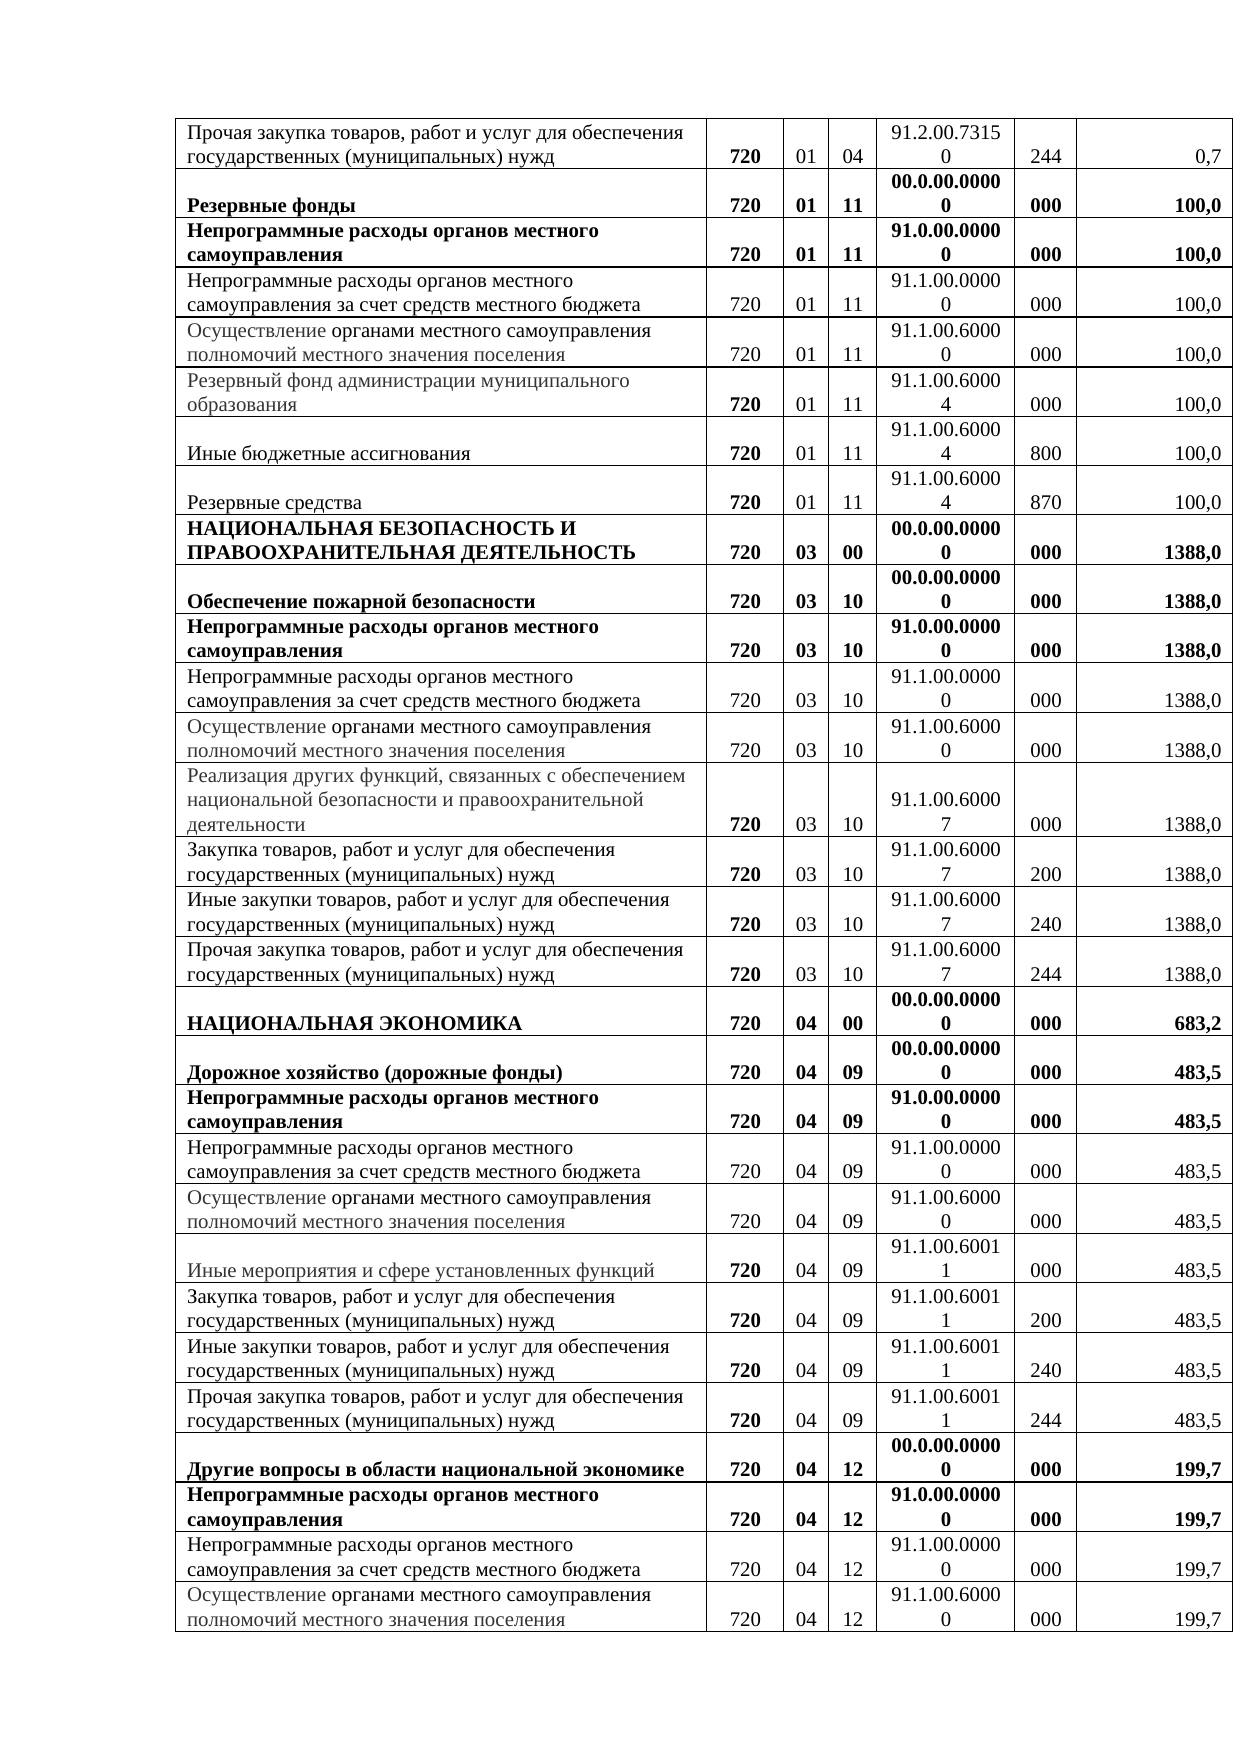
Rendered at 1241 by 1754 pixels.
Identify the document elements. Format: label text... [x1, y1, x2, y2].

table_cell 200 [1015, 837, 1076, 886]
table_cell Закупка товаров, работ и услуг для обеспечения государственных (муниципальных) нужд [176, 1283, 706, 1332]
table_cell 720 [707, 218, 783, 266]
table_cell 04 [784, 1582, 828, 1631]
table_cell 04 [784, 1134, 828, 1183]
table_cell 720 [707, 1036, 783, 1084]
table_cell 000 [1015, 268, 1076, 316]
table_cell Осуществление органами местного самоуправления полномочий местного значения поселения [176, 1184, 706, 1233]
table_cell 1388,0 [1077, 763, 1232, 836]
table_cell 91.1.00.60011 [877, 1234, 1014, 1282]
table_cell 11 [829, 318, 876, 366]
table_cell 483,5 [1077, 1283, 1232, 1332]
table_cell 12 [829, 1483, 876, 1531]
table_cell 199,7 [1077, 1483, 1232, 1531]
table_cell 00.0.00.00000 [877, 1433, 1014, 1481]
table_cell Осуществление органами местного самоуправления полномочий местного значения поселения [176, 318, 706, 366]
table_cell Непрограммные расходы органов местного самоуправления за счет средств местного бюджета [176, 1532, 706, 1581]
table_cell 483,5 [1077, 1333, 1232, 1382]
table_cell 200 [1015, 1283, 1076, 1332]
table_cell 000 [1015, 1433, 1076, 1481]
table_cell 91.1.00.60007 [877, 837, 1014, 886]
table_cell 000 [1015, 1184, 1076, 1233]
table_cell 09 [829, 1134, 876, 1183]
table_cell 100,0 [1077, 318, 1232, 366]
table_cell Прочая закупка товаров, работ и услуг для обеспечения государственных (муниципальных) нужд [176, 937, 706, 986]
table_cell 91.0.00.00000 [877, 218, 1014, 266]
table_cell 03 [784, 713, 828, 762]
table_cell 720 [707, 368, 783, 416]
table_cell 483,5 [1077, 1234, 1232, 1282]
table_cell 1388,0 [1077, 837, 1232, 886]
table_cell 683,2 [1077, 987, 1232, 1035]
table_cell 01 [784, 466, 828, 514]
table_cell 00 [829, 515, 876, 564]
table_cell 10 [829, 887, 876, 936]
table_cell 720 [707, 268, 783, 316]
table_cell 12 [829, 1532, 876, 1581]
table_cell 720 [707, 417, 783, 465]
table_cell 244 [1015, 937, 1076, 986]
table_cell Иные бюджетные ассигнования [176, 417, 706, 465]
table_cell 1388,0 [1077, 565, 1232, 613]
table_cell 10 [829, 937, 876, 986]
table_cell 720 [707, 1283, 783, 1332]
table_cell 10 [829, 713, 876, 762]
table_cell 000 [1015, 1234, 1076, 1282]
table_cell 720 [707, 1234, 783, 1282]
table_cell 91.1.00.60004 [877, 466, 1014, 514]
table_cell 720 [707, 1134, 783, 1183]
table_cell 91.1.00.60007 [877, 937, 1014, 986]
table_cell Иные мероприятия и сфере установленных функций [176, 1234, 706, 1282]
table_cell 03 [784, 614, 828, 662]
table_cell 10 [829, 837, 876, 886]
table_cell 483,5 [1077, 1036, 1232, 1084]
table_cell 09 [829, 1085, 876, 1133]
table_cell 000 [1015, 663, 1076, 712]
table_cell 244 [1015, 119, 1076, 168]
table_cell 000 [1015, 218, 1076, 266]
table_cell Реализация других функций, связанных с обеспечением национальной безопасности и правоохранительной деятельности [176, 763, 706, 836]
table_cell 04 [784, 1283, 828, 1332]
table_cell 03 [784, 663, 828, 712]
table_cell 10 [829, 663, 876, 712]
table_cell 483,5 [1077, 1383, 1232, 1432]
table_cell 240 [1015, 1333, 1076, 1382]
table_cell 720 [707, 1333, 783, 1382]
table_cell 91.1.00.60000 [877, 1582, 1014, 1631]
table_cell НАЦИОНАЛЬНАЯ БЕЗОПАСНОСТЬ И ПРАВООХРАНИТЕЛЬНАЯ ДЕЯТЕЛЬНОСТЬ [176, 515, 706, 564]
table_cell 720 [707, 318, 783, 366]
table_cell 91.1.00.00000 [877, 663, 1014, 712]
table_cell 01 [784, 318, 828, 366]
table_cell 09 [829, 1184, 876, 1233]
table_cell Осуществление органами местного самоуправления полномочий местного значения поселения [176, 1582, 706, 1631]
table_cell 100,0 [1077, 466, 1232, 514]
table_cell 09 [829, 1036, 876, 1084]
table_cell 09 [829, 1234, 876, 1282]
table_cell Прочая закупка товаров, работ и услуг для обеспечения государственных (муниципальных) нужд [176, 119, 706, 168]
table_cell 0,7 [1077, 119, 1232, 168]
table_cell 720 [707, 837, 783, 886]
table_cell 91.0.00.00000 [877, 1483, 1014, 1531]
table_cell 04 [784, 1036, 828, 1084]
table_cell 91.1.00.60007 [877, 887, 1014, 936]
table_cell 244 [1015, 1383, 1076, 1432]
table_cell 100,0 [1077, 268, 1232, 316]
table_cell Резервный фонд администрации муниципального образования [176, 368, 706, 416]
table_cell 199,7 [1077, 1582, 1232, 1631]
table_cell 04 [784, 1483, 828, 1531]
table_cell 12 [829, 1433, 876, 1481]
table_cell 10 [829, 565, 876, 613]
table_cell Непрограммные расходы органов местного самоуправления [176, 1483, 706, 1531]
table_cell 720 [707, 169, 783, 217]
table_cell Другие вопросы в области национальной экономике [176, 1433, 706, 1481]
table_cell 000 [1015, 987, 1076, 1035]
table_cell 1388,0 [1077, 887, 1232, 936]
table_cell 000 [1015, 368, 1076, 416]
table_cell 03 [784, 515, 828, 564]
table_cell 720 [707, 1532, 783, 1581]
table_cell 720 [707, 713, 783, 762]
table_cell 000 [1015, 1582, 1076, 1631]
table_cell 199,7 [1077, 1532, 1232, 1581]
table_cell 720 [707, 614, 783, 662]
table_cell 000 [1015, 1134, 1076, 1183]
table_cell 00 [829, 987, 876, 1035]
table_cell 91.0.00.00000 [877, 614, 1014, 662]
table_cell 03 [784, 565, 828, 613]
table_cell 720 [707, 565, 783, 613]
table_cell 000 [1015, 1036, 1076, 1084]
table_cell 01 [784, 119, 828, 168]
table_cell 000 [1015, 1532, 1076, 1581]
table_cell Иные закупки товаров, работ и услуг для обеспечения государственных (муниципальных) нужд [176, 1333, 706, 1382]
table_cell 100,0 [1077, 218, 1232, 266]
table_cell 000 [1015, 318, 1076, 366]
table_cell 04 [784, 1184, 828, 1233]
table_cell Непрограммные расходы органов местного самоуправления за счет средств местного бюджета [176, 663, 706, 712]
table_cell 720 [707, 987, 783, 1035]
table_cell Закупка товаров, работ и услуг для обеспечения государственных (муниципальных) нужд [176, 837, 706, 886]
table_cell 483,5 [1077, 1134, 1232, 1183]
table_cell Непрограммные расходы органов местного самоуправления за счет средств местного бюджета [176, 268, 706, 316]
table_cell Дорожное хозяйство (дорожные фонды) [176, 1036, 706, 1084]
table_cell 000 [1015, 565, 1076, 613]
table_cell 00.0.00.00000 [877, 515, 1014, 564]
table_cell 000 [1015, 169, 1076, 217]
table_cell 91.1.00.60007 [877, 763, 1014, 836]
table_cell Прочая закупка товаров, работ и услуг для обеспечения государственных (муниципальных) нужд [176, 1383, 706, 1432]
table_cell 91.2.00.73150 [877, 119, 1014, 168]
table_cell 00.0.00.00000 [877, 1036, 1014, 1084]
table_cell 09 [829, 1283, 876, 1332]
table_cell 1388,0 [1077, 937, 1232, 986]
table_cell 720 [707, 119, 783, 168]
table_cell 720 [707, 1184, 783, 1233]
table_cell 10 [829, 763, 876, 836]
table_cell 11 [829, 368, 876, 416]
table_cell 91.1.00.60011 [877, 1383, 1014, 1432]
table_cell 000 [1015, 515, 1076, 564]
table_cell 000 [1015, 614, 1076, 662]
table_cell 870 [1015, 466, 1076, 514]
table_cell 04 [784, 1532, 828, 1581]
table_cell 11 [829, 466, 876, 514]
table_cell 00.0.00.00000 [877, 987, 1014, 1035]
table_cell 03 [784, 937, 828, 986]
table_cell 04 [784, 1234, 828, 1282]
table_cell 01 [784, 368, 828, 416]
table_cell 240 [1015, 887, 1076, 936]
table_cell 03 [784, 887, 828, 936]
table_cell 720 [707, 1433, 783, 1481]
table_cell Непрограммные расходы органов местного самоуправления за счет средств местного бюджета [176, 1134, 706, 1183]
table_cell 720 [707, 466, 783, 514]
table_cell 01 [784, 417, 828, 465]
table_cell 720 [707, 937, 783, 986]
table_cell 04 [784, 1085, 828, 1133]
table_cell 000 [1015, 1483, 1076, 1531]
table_cell Обеспечение пожарной безопасности [176, 565, 706, 613]
table_cell 10 [829, 614, 876, 662]
table_cell 720 [707, 1085, 783, 1133]
table_cell 199,7 [1077, 1433, 1232, 1481]
table_cell 11 [829, 417, 876, 465]
table_cell 11 [829, 169, 876, 217]
table_cell 04 [829, 119, 876, 168]
table_cell 04 [784, 1433, 828, 1481]
table_cell 91.1.00.00000 [877, 268, 1014, 316]
table_cell 91.1.00.60000 [877, 1184, 1014, 1233]
table_cell Непрограммные расходы органов местного самоуправления [176, 614, 706, 662]
table_cell Резервные фонды [176, 169, 706, 217]
table_cell 01 [784, 218, 828, 266]
table_cell 1388,0 [1077, 515, 1232, 564]
table_cell 91.1.00.60000 [877, 713, 1014, 762]
table_cell 720 [707, 887, 783, 936]
table_cell 000 [1015, 1085, 1076, 1133]
table_cell Резервные средства [176, 466, 706, 514]
table_cell Осуществление органами местного самоуправления полномочий местного значения поселения [176, 713, 706, 762]
table_cell Непрограммные расходы органов местного самоуправления [176, 1085, 706, 1133]
table_cell 1388,0 [1077, 663, 1232, 712]
table_cell 91.1.00.00000 [877, 1134, 1014, 1183]
table_cell 12 [829, 1582, 876, 1631]
table_cell 91.1.00.60011 [877, 1333, 1014, 1382]
table_cell 09 [829, 1333, 876, 1382]
table_cell 483,5 [1077, 1085, 1232, 1133]
table_cell 91.1.00.60004 [877, 417, 1014, 465]
table_cell 100,0 [1077, 169, 1232, 217]
table_cell 000 [1015, 713, 1076, 762]
table_cell 04 [784, 1333, 828, 1382]
table_cell 100,0 [1077, 417, 1232, 465]
table_cell 00.0.00.00000 [877, 169, 1014, 217]
table_cell Непрограммные расходы органов местного самоуправления [176, 218, 706, 266]
table_cell 01 [784, 169, 828, 217]
table_cell 04 [784, 1383, 828, 1432]
table_cell 800 [1015, 417, 1076, 465]
table_cell 483,5 [1077, 1184, 1232, 1233]
table_cell 04 [784, 987, 828, 1035]
table_cell 11 [829, 218, 876, 266]
table_cell 91.0.00.00000 [877, 1085, 1014, 1133]
table_cell 91.1.00.00000 [877, 1532, 1014, 1581]
table_cell 01 [784, 268, 828, 316]
table_cell 03 [784, 763, 828, 836]
table_cell НАЦИОНАЛЬНАЯ ЭКОНОМИКА [176, 987, 706, 1035]
table_cell 1388,0 [1077, 713, 1232, 762]
table_cell 720 [707, 663, 783, 712]
table_cell 720 [707, 515, 783, 564]
table_cell 720 [707, 1582, 783, 1631]
table_cell 100,0 [1077, 368, 1232, 416]
table_cell 720 [707, 1483, 783, 1531]
table_cell 000 [1015, 763, 1076, 836]
table_cell 1388,0 [1077, 614, 1232, 662]
table_cell 720 [707, 1383, 783, 1432]
table_cell 11 [829, 268, 876, 316]
table_cell 03 [784, 837, 828, 886]
table_cell 91.1.00.60004 [877, 368, 1014, 416]
table_cell 720 [707, 763, 783, 836]
table_cell 09 [829, 1383, 876, 1432]
table_cell 91.1.00.60000 [877, 318, 1014, 366]
table_cell 91.1.00.60011 [877, 1283, 1014, 1332]
table_cell Иные закупки товаров, работ и услуг для обеспечения государственных (муниципальных) нужд [176, 887, 706, 936]
table_cell 00.0.00.00000 [877, 565, 1014, 613]
